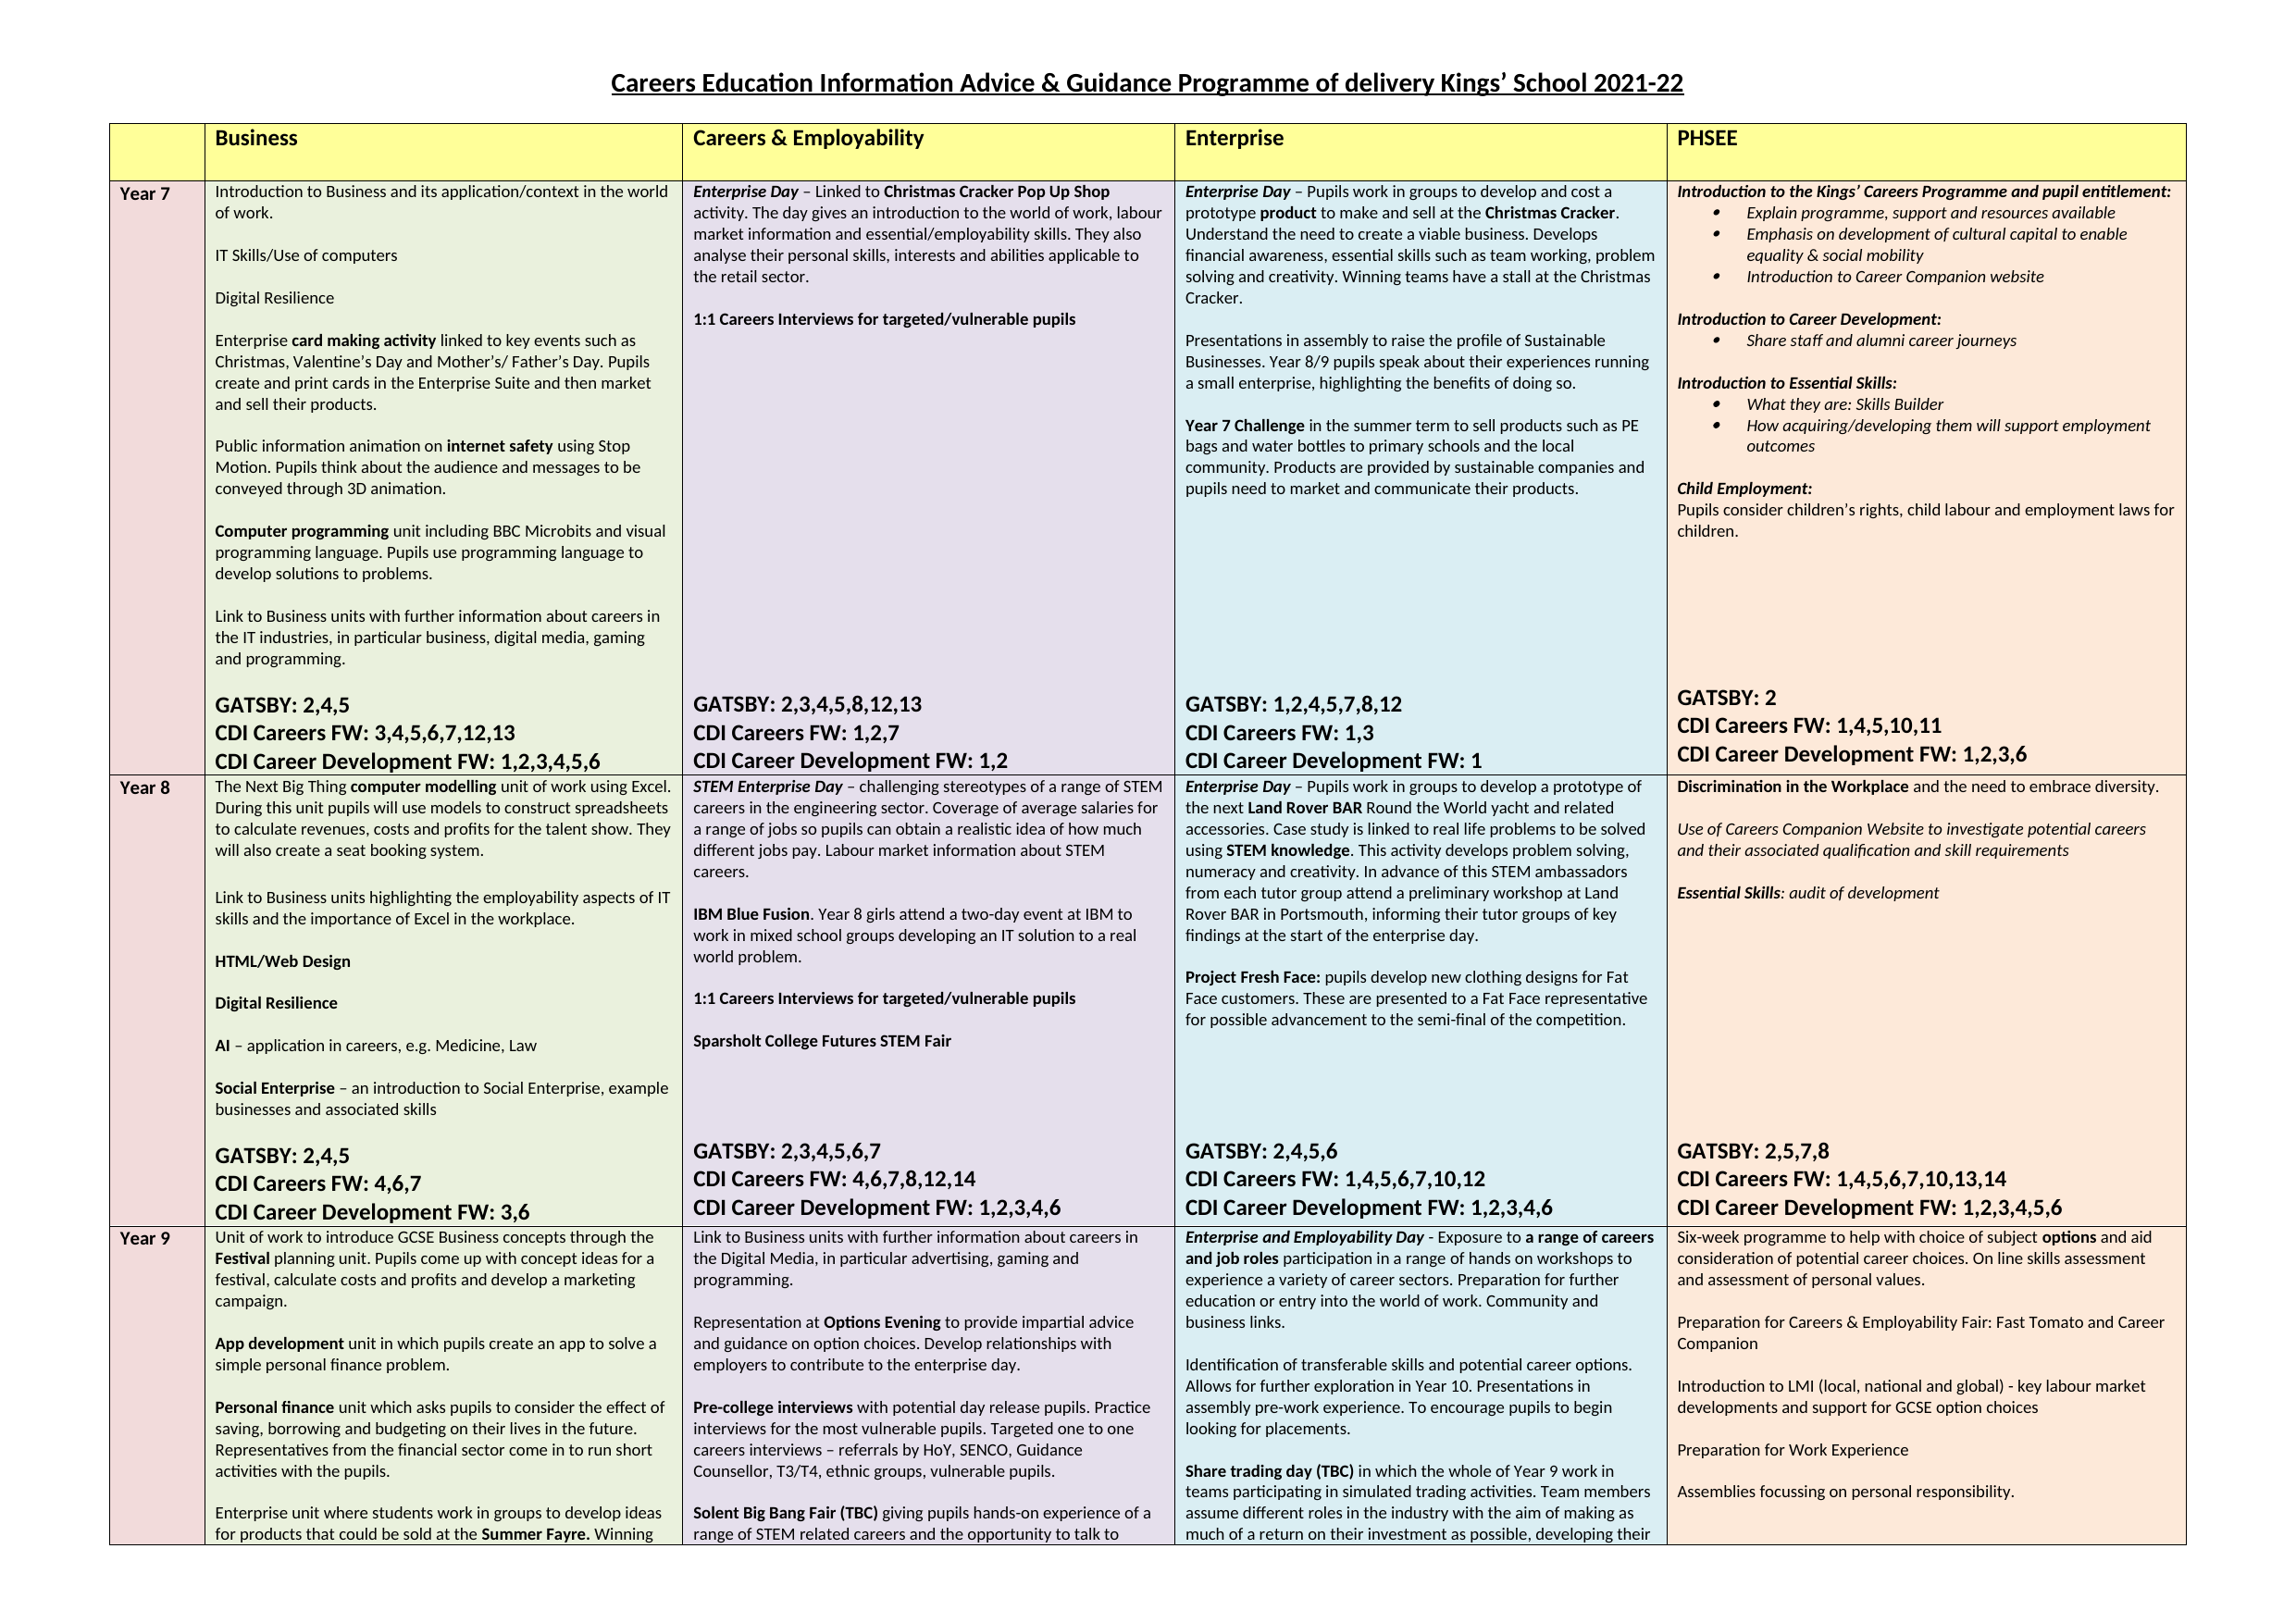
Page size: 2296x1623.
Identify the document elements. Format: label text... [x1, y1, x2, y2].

table_header PHSEE [1668, 124, 2186, 180]
table_cell Introduction to Business and its application/context in the world of work. IT Skills/Use of computers Digital Resilience Enterprise card making activity linked to key events such as Christmas, Valentine’s Day and Mother’s/ Father’s Day. Pupils create and print cards in the Enterprise Suite and then market and sell their products. Public information animation on internet safety using Stop Motion. Pupils think about the audience and messages to be conveyed through 3D animation. Computer programming unit including BBC Microbits and visual programming language. Pupils use programming language to develop solutions to problems. Link to Business units with further information about careers in the IT industries, in particular business, digital media, gaming and programming. GATSBY: 2,4,5 CDI Careers FW: 3,4,5,6,7,12,13 CDI Career Development FW: 1,2,3,4,5,6 [205, 181, 682, 774]
table_cell Year 9 [110, 1227, 205, 1544]
table_header Business [205, 124, 682, 180]
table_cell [205, 1227, 682, 1544]
table_cell The Next Big Thing computer modelling unit of work using Excel. During this unit pupils will use models to construct spreadsheets to calculate revenues, costs and profits for the talent show. They will also create a seat booking system. Link to Business units highlighting the employability aspects of IT skills and the importance of Excel in the workplace. HTML/Web Design Digital Resilience AI – application in careers, e.g. Medicine, Law Social Enterprise – an introduction to Social Enterprise, example businesses and associated skills GATSBY: 2,4,5 CDI Careers FW: 4,6,7 CDI Career Development FW: 3,6 [205, 775, 682, 1225]
table_header Careers & Employability [683, 124, 1174, 180]
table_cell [683, 1227, 1174, 1544]
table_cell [1175, 1227, 1667, 1544]
table_cell Enterprise Day – Linked to Christmas Cracker Pop Up Shop activity. The day gives an introduction to the world of work, labour market information and essential/employability skills. They also analyse their personal skills, interests and abilities applicable to the retail sector. 1:1 Careers Interviews for targeted/vulnerable pupils GATSBY: 2,3,4,5,8,12,13 CDI Careers FW: 1,2,7 CDI Career Development FW: 1,2 [683, 181, 1174, 774]
table_header Enterprise [1175, 124, 1667, 180]
table_cell Year 7 [110, 181, 205, 774]
text Careers Education Information Advice & Guidance Programme of delivery Kings’ School 2021-22 [66, 66, 2229, 98]
table_cell Enterprise Day – Pupils work in groups to develop a prototype of the next Land Rover BAR Round the World yacht and related accessories. Case study is linked to real life problems to be solved using STEM knowledge. This activity develops problem solving, numeracy and creativity. In advance of this STEM ambassadors from each tutor group attend a preliminary workshop at Land Rover BAR in Portsmouth, informing their tutor groups of key findings at the start of the enterprise day. Project Fresh Face: pupils develop new clothing designs for Fat Face customers. These are presented to a Fat Face representative for possible advancement to the semi-final of the competition. GATSBY: 2,4,5,6 CDI Careers FW: 1,4,5,6,7,10,12 CDI Career Development FW: 1,2,3,4,6 [1175, 775, 1667, 1225]
table_cell STEM Enterprise Day – challenging stereotypes of a range of STEM careers in the engineering sector. Coverage of average salaries for a range of jobs so pupils can obtain a realistic idea of how much different jobs pay. Labour market information about STEM careers. IBM Blue Fusion. Year 8 girls attend a two-day event at IBM to work in mixed school groups developing an IT solution to a real world problem. 1:1 Careers Interviews for targeted/vulnerable pupils Sparsholt College Futures STEM Fair GATSBY: 2,3,4,5,6,7 CDI Careers FW: 4,6,7,8,12,14 CDI Career Development FW: 1,2,3,4,6 [683, 775, 1174, 1225]
table_cell Introduction to the Kings’ Careers Programme and pupil entitlement: Explain programme, support and resources available Emphasis on development of cultural capital to enable equality & social mobility Introduction to Career Companion website Introduction to Career Development: Share staff and alumni career journeys Introduction to Essential Skills: What they are: Skills Builder How acquiring/developing them will support employment outcomes Child Employment: Pupils consider children’s rights, child labour and employment laws for children. GATSBY: 2 CDI Careers FW: 1,4,5,10,11 CDI Career Development FW: 1,2,3,6 [1668, 181, 2186, 774]
table_cell Year 8 [110, 775, 205, 1225]
table_cell Discrimination in the Workplace and the need to embrace diversity. Use of Careers Companion Website to investigate potential careers and their associated qualification and skill requirements Essential Skills: audit of development GATSBY: 2,5,7,8 CDI Careers FW: 1,4,5,6,7,10,13,14 CDI Career Development FW: 1,2,3,4,5,6 [1668, 775, 2186, 1225]
table_header [110, 124, 205, 180]
table_cell Enterprise Day – Pupils work in groups to develop and cost a prototype product to make and sell at the Christmas Cracker. Understand the need to create a viable business. Develops financial awareness, essential skills such as team working, problem solving and creativity. Winning teams have a stall at the Christmas Cracker. Presentations in assembly to raise the profile of Sustainable Businesses. Year 8/9 pupils speak about their experiences running a small enterprise, highlighting the benefits of doing so. Year 7 Challenge in the summer term to sell products such as PE bags and water bottles to primary schools and the local community. Products are provided by sustainable companies and pupils need to market and communicate their products. GATSBY: 1,2,4,5,7,8,12 CDI Careers FW: 1,3 CDI Career Development FW: 1 [1175, 181, 1667, 774]
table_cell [1668, 1227, 2186, 1544]
